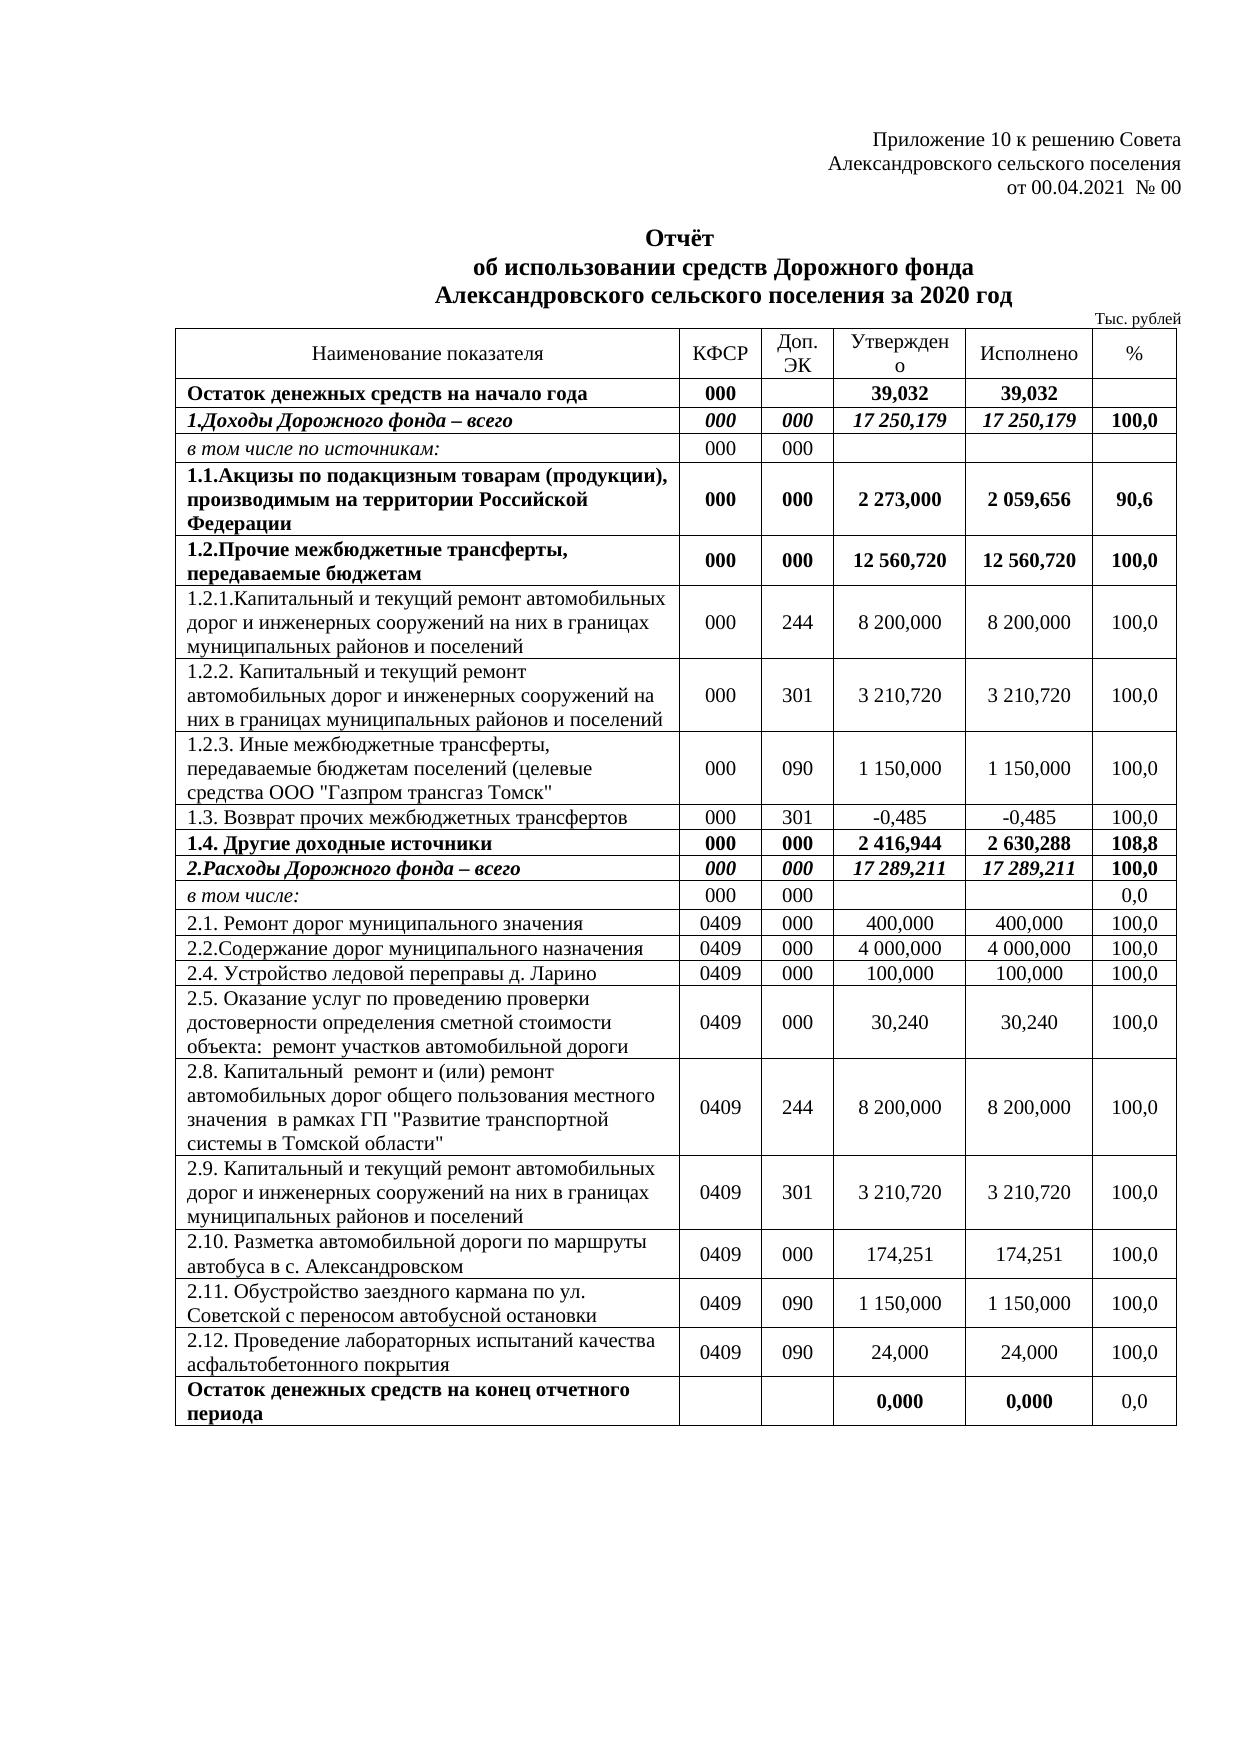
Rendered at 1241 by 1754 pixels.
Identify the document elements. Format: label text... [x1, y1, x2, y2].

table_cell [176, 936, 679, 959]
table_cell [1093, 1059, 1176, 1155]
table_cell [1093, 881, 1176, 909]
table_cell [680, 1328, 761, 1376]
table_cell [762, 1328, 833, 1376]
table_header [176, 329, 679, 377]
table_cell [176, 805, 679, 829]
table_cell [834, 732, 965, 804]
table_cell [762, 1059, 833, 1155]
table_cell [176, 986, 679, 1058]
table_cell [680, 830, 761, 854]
text Тыс. рублей [266, 309, 1181, 328]
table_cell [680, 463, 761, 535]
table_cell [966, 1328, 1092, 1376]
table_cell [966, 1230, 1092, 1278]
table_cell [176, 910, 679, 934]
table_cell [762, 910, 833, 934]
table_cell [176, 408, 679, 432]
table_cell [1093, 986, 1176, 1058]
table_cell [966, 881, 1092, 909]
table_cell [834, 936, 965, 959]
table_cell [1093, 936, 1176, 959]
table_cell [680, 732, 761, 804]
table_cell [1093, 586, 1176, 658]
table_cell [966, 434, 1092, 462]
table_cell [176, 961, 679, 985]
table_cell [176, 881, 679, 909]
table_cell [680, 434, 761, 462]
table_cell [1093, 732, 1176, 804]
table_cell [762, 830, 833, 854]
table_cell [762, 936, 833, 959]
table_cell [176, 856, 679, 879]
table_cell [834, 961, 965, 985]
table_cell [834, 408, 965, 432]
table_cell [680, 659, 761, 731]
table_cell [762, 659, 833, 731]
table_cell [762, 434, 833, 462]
text Отчёт [177, 223, 1181, 252]
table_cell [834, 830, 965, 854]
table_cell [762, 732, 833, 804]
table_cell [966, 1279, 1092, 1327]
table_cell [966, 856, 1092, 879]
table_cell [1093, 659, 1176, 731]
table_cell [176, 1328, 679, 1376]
text об использовании средств Дорожного фонда [266, 252, 1181, 280]
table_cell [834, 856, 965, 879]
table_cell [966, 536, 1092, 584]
text Александровского сельского поселения за 2020 год [266, 280, 1181, 309]
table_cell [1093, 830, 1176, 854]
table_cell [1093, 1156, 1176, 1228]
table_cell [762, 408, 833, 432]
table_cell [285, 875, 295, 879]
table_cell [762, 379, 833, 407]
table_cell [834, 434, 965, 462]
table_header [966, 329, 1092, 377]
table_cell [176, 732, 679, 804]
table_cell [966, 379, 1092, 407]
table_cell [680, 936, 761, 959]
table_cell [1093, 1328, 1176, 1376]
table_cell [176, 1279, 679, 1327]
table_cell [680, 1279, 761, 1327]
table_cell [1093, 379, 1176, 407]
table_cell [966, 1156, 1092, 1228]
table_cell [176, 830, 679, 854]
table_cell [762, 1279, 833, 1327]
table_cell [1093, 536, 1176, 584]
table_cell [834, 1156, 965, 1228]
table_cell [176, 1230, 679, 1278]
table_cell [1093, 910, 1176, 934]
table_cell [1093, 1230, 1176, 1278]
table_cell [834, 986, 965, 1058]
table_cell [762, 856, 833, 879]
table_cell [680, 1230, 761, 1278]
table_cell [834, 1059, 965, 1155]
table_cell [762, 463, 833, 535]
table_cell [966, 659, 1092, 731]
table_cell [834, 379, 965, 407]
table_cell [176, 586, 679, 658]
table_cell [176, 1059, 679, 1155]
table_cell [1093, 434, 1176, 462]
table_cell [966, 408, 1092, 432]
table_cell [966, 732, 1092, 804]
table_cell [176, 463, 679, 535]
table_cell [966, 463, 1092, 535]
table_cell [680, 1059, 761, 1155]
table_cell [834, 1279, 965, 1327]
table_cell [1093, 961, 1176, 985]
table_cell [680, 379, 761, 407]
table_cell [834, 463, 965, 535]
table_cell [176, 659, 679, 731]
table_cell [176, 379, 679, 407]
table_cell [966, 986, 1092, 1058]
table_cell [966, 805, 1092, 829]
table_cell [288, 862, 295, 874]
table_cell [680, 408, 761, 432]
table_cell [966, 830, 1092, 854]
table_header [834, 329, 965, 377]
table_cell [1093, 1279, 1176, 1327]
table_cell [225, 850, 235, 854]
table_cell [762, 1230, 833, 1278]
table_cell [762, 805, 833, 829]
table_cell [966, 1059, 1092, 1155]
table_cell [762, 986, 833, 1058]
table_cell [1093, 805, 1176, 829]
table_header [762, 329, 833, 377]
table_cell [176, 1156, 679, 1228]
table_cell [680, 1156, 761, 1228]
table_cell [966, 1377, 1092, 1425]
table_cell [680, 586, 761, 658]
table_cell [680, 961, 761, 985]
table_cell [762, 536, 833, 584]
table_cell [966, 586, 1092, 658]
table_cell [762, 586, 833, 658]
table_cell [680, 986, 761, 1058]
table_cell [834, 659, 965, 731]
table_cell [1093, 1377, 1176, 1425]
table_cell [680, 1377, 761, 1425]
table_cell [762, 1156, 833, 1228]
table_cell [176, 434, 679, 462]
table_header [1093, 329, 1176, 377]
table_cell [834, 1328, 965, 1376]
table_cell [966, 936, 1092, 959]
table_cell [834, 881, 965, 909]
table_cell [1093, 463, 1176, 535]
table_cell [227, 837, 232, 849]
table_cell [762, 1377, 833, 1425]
text Приложение 10 к решению Совета [177, 127, 1181, 151]
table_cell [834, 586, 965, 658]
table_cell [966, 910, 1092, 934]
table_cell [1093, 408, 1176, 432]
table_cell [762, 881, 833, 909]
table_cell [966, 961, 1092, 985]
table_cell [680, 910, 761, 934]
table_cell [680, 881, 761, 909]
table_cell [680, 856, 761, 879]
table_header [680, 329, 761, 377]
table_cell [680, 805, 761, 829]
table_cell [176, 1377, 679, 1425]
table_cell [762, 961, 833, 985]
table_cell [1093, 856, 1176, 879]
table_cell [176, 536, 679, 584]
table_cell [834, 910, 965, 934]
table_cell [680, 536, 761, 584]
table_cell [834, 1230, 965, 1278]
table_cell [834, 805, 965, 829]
text от 00.04.2021 № 00 [177, 175, 1181, 199]
text Александровского сельского поселения [177, 151, 1181, 175]
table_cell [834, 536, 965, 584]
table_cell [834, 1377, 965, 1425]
